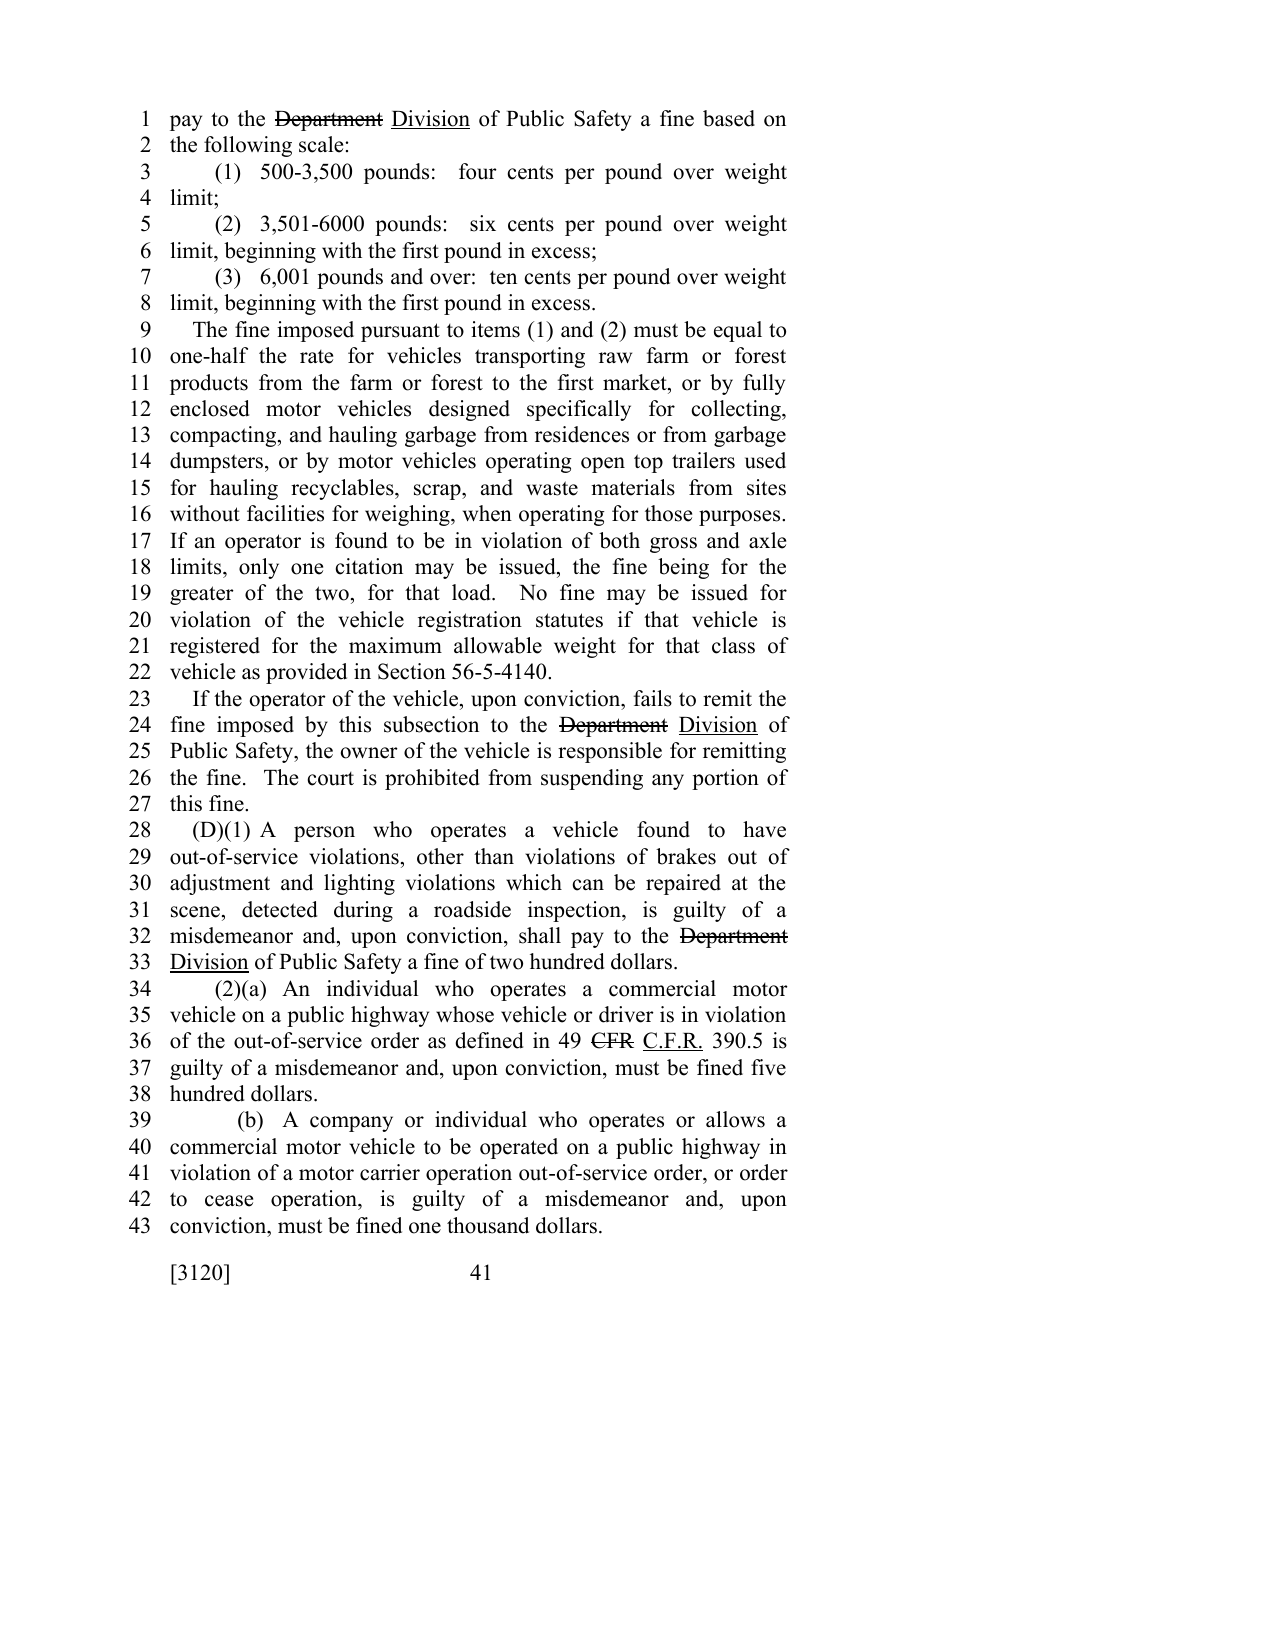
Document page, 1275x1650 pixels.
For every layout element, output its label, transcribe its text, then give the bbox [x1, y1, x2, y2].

text (b) A company or individual who operates or allows a commercial motor vehicle to be operated on a public highway in violation of a motor carrier operation out-of-service order, or order to cease operation, is guilty of a misdemeanor and, upon conviction, must be fined one thousand dollars. [169, 1106, 787, 1238]
text (2) 3,501-6000 pounds: six cents per pound over weight limit, beginning with the first pound in excess; [169, 210, 787, 263]
text (D)(1) A person who operates a vehicle found to have out-of-service violations, other than violations of brakes out of adjustment and lighting violations which can be repaired at the scene, detected during a roadside inspection, is guilty of a misdemeanor and, upon conviction, shall pay to the Department Division of Public Safety a fine of two hundred dollars. [169, 817, 787, 975]
text (2)(a) An individual who operates a commercial motor vehicle on a public highway whose vehicle or driver is in violation of the out-of-service order as defined in 49 CFR C.F.R. 390.5 is guilty of a misdemeanor and, upon conviction, must be fined five hundred dollars. [169, 975, 787, 1106]
text (1) 500-3,500 pounds: four cents per pound over weight limit; [169, 158, 787, 210]
text (3) 6,001 pounds and over: ten cents per pound over weight limit, beginning with the first pound in excess. [169, 263, 787, 316]
text The fine imposed pursuant to items (1) and (2) must be equal to one-half the rate for vehicles transporting raw farm or forest products from the farm or forest to the first market, or by fully enclosed motor vehicles designed specifically for collecting, compacting, and hauling garbage from residences or from garbage dumpsters, or by motor vehicles operating open top trailers used for hauling recyclables, scrap, and waste materials from sites without facilities for weighing, when operating for those purposes. If an operator is found to be in violation of both gross and axle limits, only one citation may be issued, the fine being for the greater of the two, for that load. No fine may be issued for violation of the vehicle registration statutes if that vehicle is registered for the maximum allowable weight for that class of vehicle as provided in Section 56-5-4140. [169, 316, 787, 685]
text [169, 105, 787, 158]
text If the operator of the vehicle, upon conviction, fails to remit the fine imposed by this subsection to the Department Division of Public Safety, the owner of the vehicle is responsible for remitting the fine. The court is prohibited from suspending any portion of this fine. [169, 685, 787, 817]
